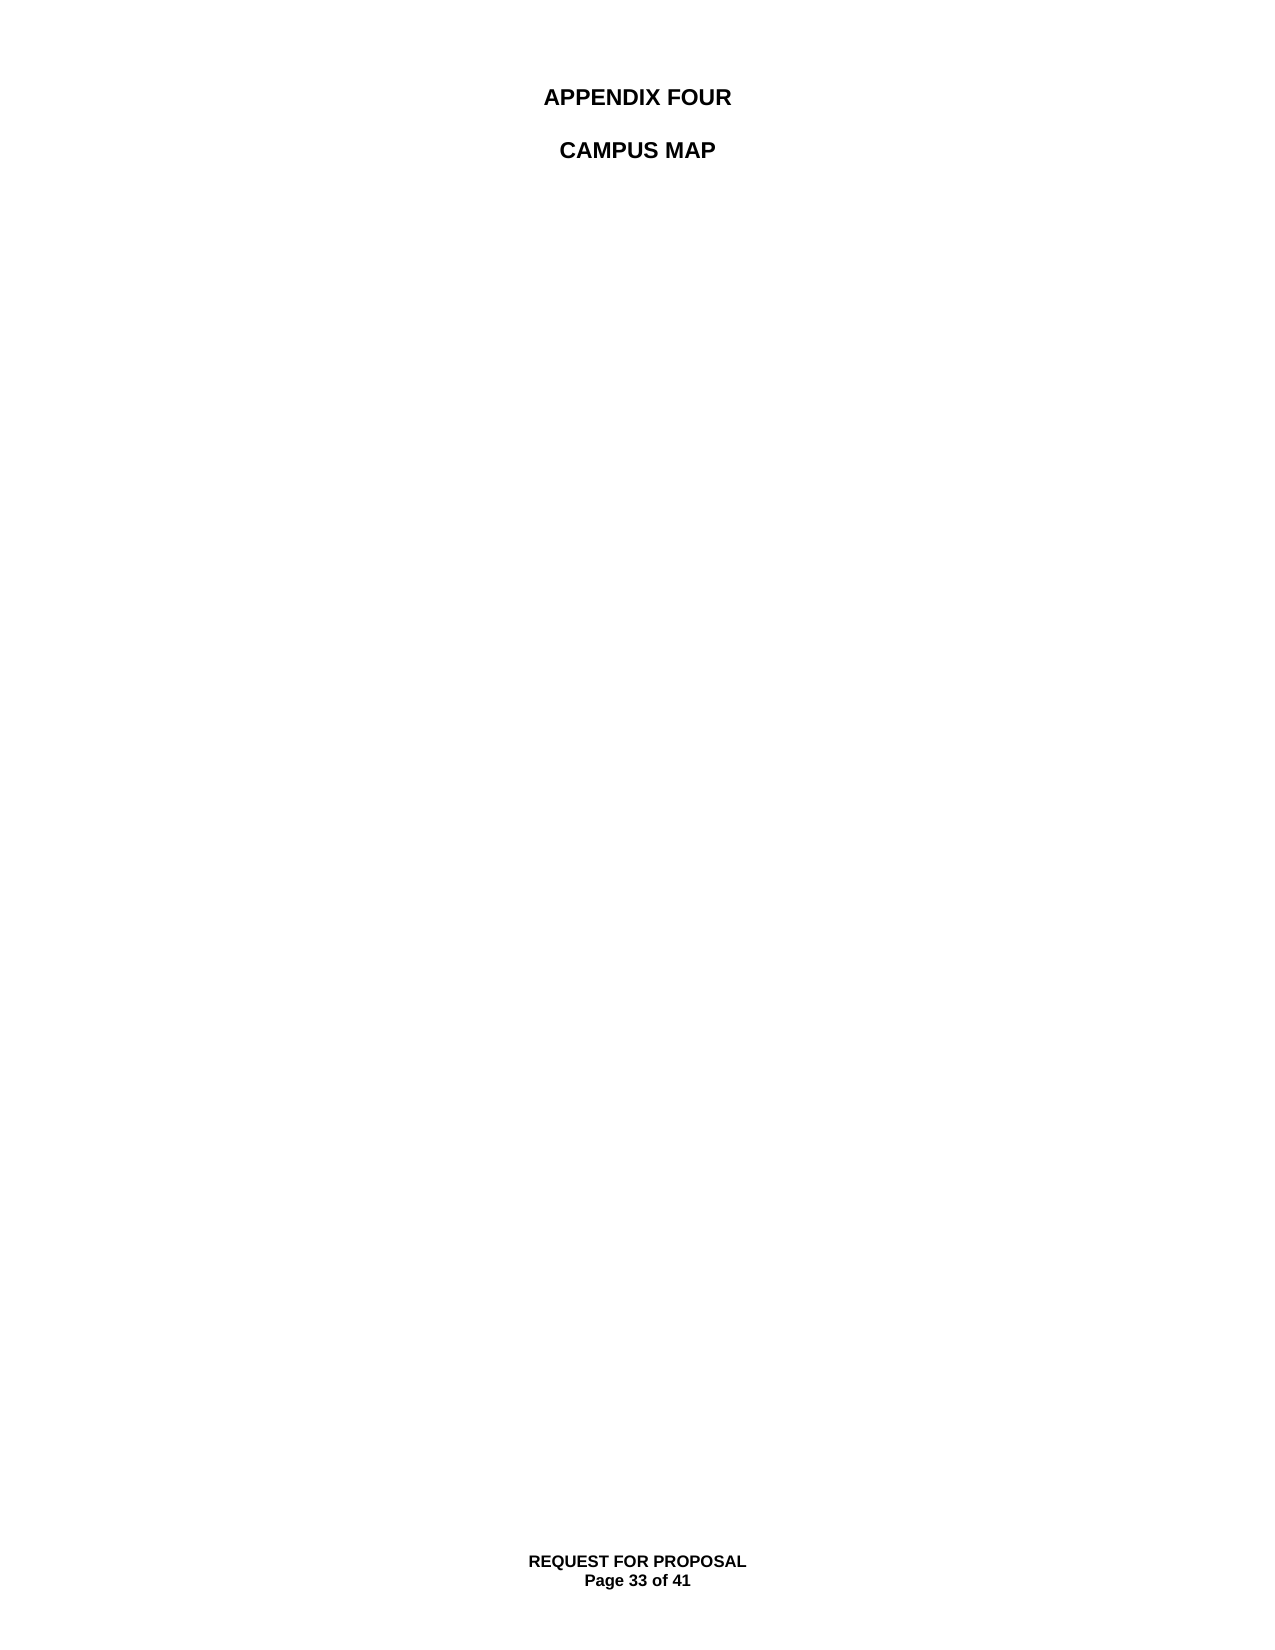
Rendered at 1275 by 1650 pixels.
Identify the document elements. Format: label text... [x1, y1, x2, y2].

subtitle APPENDIX FOUR [75, 84, 1200, 110]
subtitle CAMPUS MAP [75, 137, 1200, 163]
